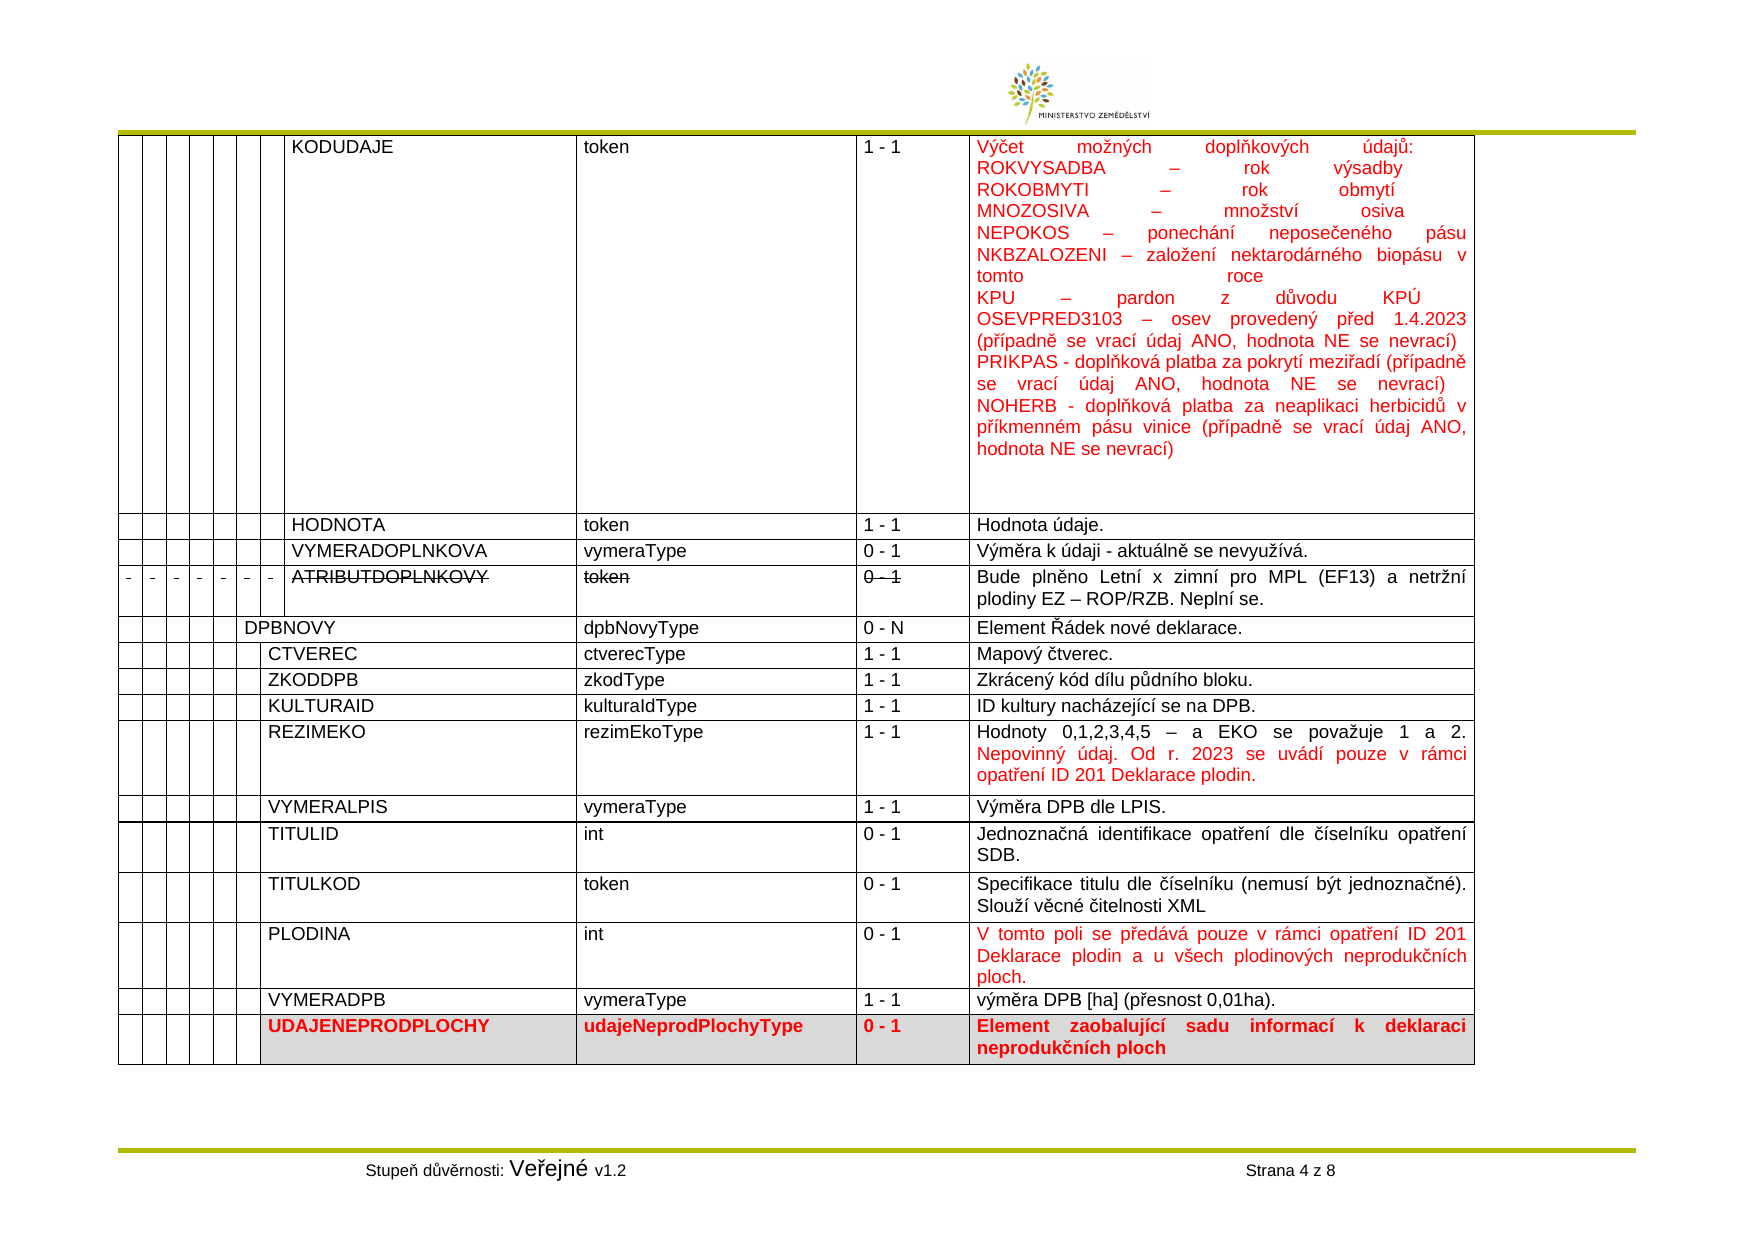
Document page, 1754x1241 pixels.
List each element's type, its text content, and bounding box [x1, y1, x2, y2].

picture [1006, 59, 1152, 128]
table_cell [214, 669, 236, 694]
table_cell [167, 923, 189, 988]
table_cell [119, 540, 142, 565]
table_cell token [577, 514, 856, 539]
table_cell [214, 1015, 236, 1064]
table_cell Zkrácený kód dílu půdního bloku. [970, 669, 1474, 694]
table_cell Element zaobalující sadu informací k deklaraci neprodukčních ploch [970, 1015, 1474, 1064]
table_cell [190, 823, 213, 872]
table_cell [214, 823, 236, 872]
table_cell [190, 721, 213, 795]
table_cell [190, 1015, 213, 1064]
table_cell [167, 989, 189, 1014]
table_cell vymeraType [577, 989, 856, 1014]
table_cell Hodnoty 0,1,2,3,4,5 – a EKO se považuje 1 a 2. Nepovinný údaj. Od r. 2023 se uvádí pouze v rámci opatření ID 201 Deklarace plodin. [970, 721, 1474, 795]
table_cell [190, 796, 213, 821]
table_cell Specifikace titulu dle číselníku (nemusí být jednoznačné). Slouží věcné čitelnosti XML [970, 873, 1474, 922]
table_cell HODNOTA [285, 514, 576, 539]
table_cell [167, 1015, 189, 1064]
table_cell [167, 721, 189, 795]
table_cell 1 - 1 [857, 796, 969, 821]
table_cell [214, 617, 236, 642]
table_cell [143, 695, 166, 720]
table_cell 0 - 1 [857, 823, 969, 872]
table_cell [143, 643, 166, 668]
table_cell [119, 514, 142, 539]
table_cell [237, 566, 260, 616]
table_cell [237, 643, 260, 668]
table_cell V tomto poli se předává pouze v rámci opatření ID 201 Deklarace plodin a u všech plodinových neprodukčních ploch. [970, 923, 1474, 988]
table_cell [214, 721, 236, 795]
table_cell [214, 695, 236, 720]
table_cell [143, 1015, 166, 1064]
table_cell int [577, 923, 856, 988]
table_cell VYMERADOPLNKOVA [285, 540, 576, 565]
table_cell [214, 540, 236, 565]
table_cell PLODINA [261, 923, 576, 988]
table_cell [119, 721, 142, 795]
table_cell [167, 873, 189, 922]
table_cell 0 - 1 [857, 540, 969, 565]
table_cell zkodType [577, 669, 856, 694]
table_cell ZKODDPB [261, 669, 576, 694]
table_cell 1 - 1 [857, 669, 969, 694]
table_cell [214, 989, 236, 1014]
table_cell [119, 823, 142, 872]
table_cell [237, 540, 260, 565]
table_cell [167, 695, 189, 720]
table_cell [214, 796, 236, 821]
table_cell 1 - 1 [857, 695, 969, 720]
table_cell [167, 136, 189, 513]
table_cell 0 - N [857, 617, 969, 642]
table_cell [143, 989, 166, 1014]
table_cell [167, 823, 189, 872]
table_cell [214, 136, 236, 513]
table_cell [190, 923, 213, 988]
table_cell [190, 540, 213, 565]
table_cell kulturaIdType [577, 695, 856, 720]
table_cell [167, 617, 189, 642]
table_cell Element Řádek nové deklarace. [970, 617, 1474, 642]
table_cell [190, 695, 213, 720]
table_cell KULTURAID [261, 695, 576, 720]
table_cell [190, 566, 213, 616]
table_cell [237, 669, 260, 694]
table_cell [143, 823, 166, 872]
table_cell Bude plněno Letní x zimní pro MPL (EF13) a netržní plodiny EZ – ROP/RZB. Neplní se. [970, 566, 1474, 616]
table_cell TITULID [261, 823, 576, 872]
table_cell 1 - 1 [857, 514, 969, 539]
table_cell rezimEkoType [577, 721, 856, 795]
table_cell Výměra DPB dle LPIS. [970, 796, 1474, 821]
table_cell 0 - 1 [857, 873, 969, 922]
table_cell [143, 136, 166, 513]
table_cell [143, 617, 166, 642]
table_cell [119, 796, 142, 821]
table_cell [143, 669, 166, 694]
table_cell [119, 989, 142, 1014]
table_cell [119, 1015, 142, 1064]
table_cell 0 - 1 [857, 923, 969, 988]
table_cell [261, 540, 284, 565]
table_cell [237, 923, 260, 988]
table_cell token [577, 136, 856, 513]
table_cell [237, 695, 260, 720]
table_cell VYMERALPIS [261, 796, 576, 821]
table_cell [167, 669, 189, 694]
table_cell [190, 989, 213, 1014]
table_cell 1 - 1 [857, 136, 969, 513]
table_cell [119, 643, 142, 668]
table_cell [214, 873, 236, 922]
table_cell [214, 923, 236, 988]
table_cell KODUDAJE [285, 136, 576, 513]
table_cell [237, 823, 260, 872]
table_cell [190, 136, 213, 513]
table_cell CTVEREC [261, 643, 576, 668]
table_cell 0 - 1 [857, 566, 969, 616]
table_cell 1 - 1 [857, 643, 969, 668]
table_cell [261, 566, 284, 616]
table_cell [119, 617, 142, 642]
table_cell Výčet možných doplňkových údajů: ROKVYSADBA – rok výsadby ROKOBMYTI – rok obmytí MNOZOSIVA – množství osiva NEPOKOS – ponechání neposečeného pásu NKBZALOZENI – založení nektarodárného biopásu v tomto roce KPU – pardon z důvodu KPÚ OSEVPRED3103 – osev provedený před 1.4.2023 (případně se vrací údaj ANO, hodnota NE se nevrací) PRIKPAS - doplňková platba za pokrytí meziřadí (případně se vrací údaj ANO, hodnota NE se nevrací) NOHERB - doplňková platba za neaplikaci herbicidů v příkmenném pásu vinice (případně se vrací údaj ANO, hodnota NE se nevrací) [970, 136, 1474, 513]
table_cell [190, 514, 213, 539]
table_cell [167, 540, 189, 565]
table_cell udajeNeprodPlochyType [577, 1015, 856, 1064]
table_cell Výměra k údaji - aktuálně se nevyužívá. [970, 540, 1474, 565]
table_cell [143, 721, 166, 795]
table_cell [237, 989, 260, 1014]
table_cell [167, 643, 189, 668]
table_cell DPBNOVY [237, 617, 576, 642]
table_cell [237, 796, 260, 821]
table_cell [190, 617, 213, 642]
table_cell REZIMEKO [261, 721, 576, 795]
table_cell token [577, 566, 856, 616]
table_cell UDAJENEPRODPLOCHY [261, 1015, 576, 1064]
table_cell [237, 514, 260, 539]
table_cell [119, 566, 142, 616]
table_cell výměra DPB [ha] (přesnost 0,01ha). [970, 989, 1474, 1014]
table_cell [167, 796, 189, 821]
table_cell [214, 643, 236, 668]
table_cell [119, 923, 142, 988]
table_cell [214, 514, 236, 539]
table_cell Hodnota údaje. [970, 514, 1474, 539]
table_cell [214, 566, 236, 616]
table_cell vymeraType [577, 796, 856, 821]
table_cell [167, 514, 189, 539]
table_cell [167, 566, 189, 616]
table_cell [143, 873, 166, 922]
table_cell 1 - 1 [857, 989, 969, 1014]
table_cell [261, 514, 284, 539]
table_cell token [577, 873, 856, 922]
table_cell [119, 669, 142, 694]
table_cell Jednoznačná identifikace opatření dle číselníku opatření SDB. [970, 823, 1474, 872]
table_cell [190, 669, 213, 694]
table_cell ATRIBUTDOPLNKOVY [285, 566, 576, 616]
table_cell [143, 923, 166, 988]
table_cell int [577, 823, 856, 872]
table_cell [190, 643, 213, 668]
table_cell [237, 1015, 260, 1064]
table_cell [143, 796, 166, 821]
table_cell [237, 136, 260, 513]
table_cell [119, 873, 142, 922]
table_cell [143, 540, 166, 565]
table_cell Mapový čtverec. [970, 643, 1474, 668]
table_cell VYMERADPB [261, 989, 576, 1014]
table_cell 1 - 1 [857, 721, 969, 795]
table_cell ctverecType [577, 643, 856, 668]
table_cell ID kultury nacházející se na DPB. [970, 695, 1474, 720]
table_cell [119, 695, 142, 720]
table_cell [237, 721, 260, 795]
table_cell vymeraType [577, 540, 856, 565]
table_cell [143, 566, 166, 616]
table_cell dpbNovyType [577, 617, 856, 642]
table_cell [143, 514, 166, 539]
table_cell [261, 136, 284, 513]
table_cell [190, 873, 213, 922]
table_cell [237, 873, 260, 922]
table_cell TITULKOD [261, 873, 576, 922]
table_cell [119, 136, 142, 513]
table_cell 0 - 1 [857, 1015, 969, 1064]
